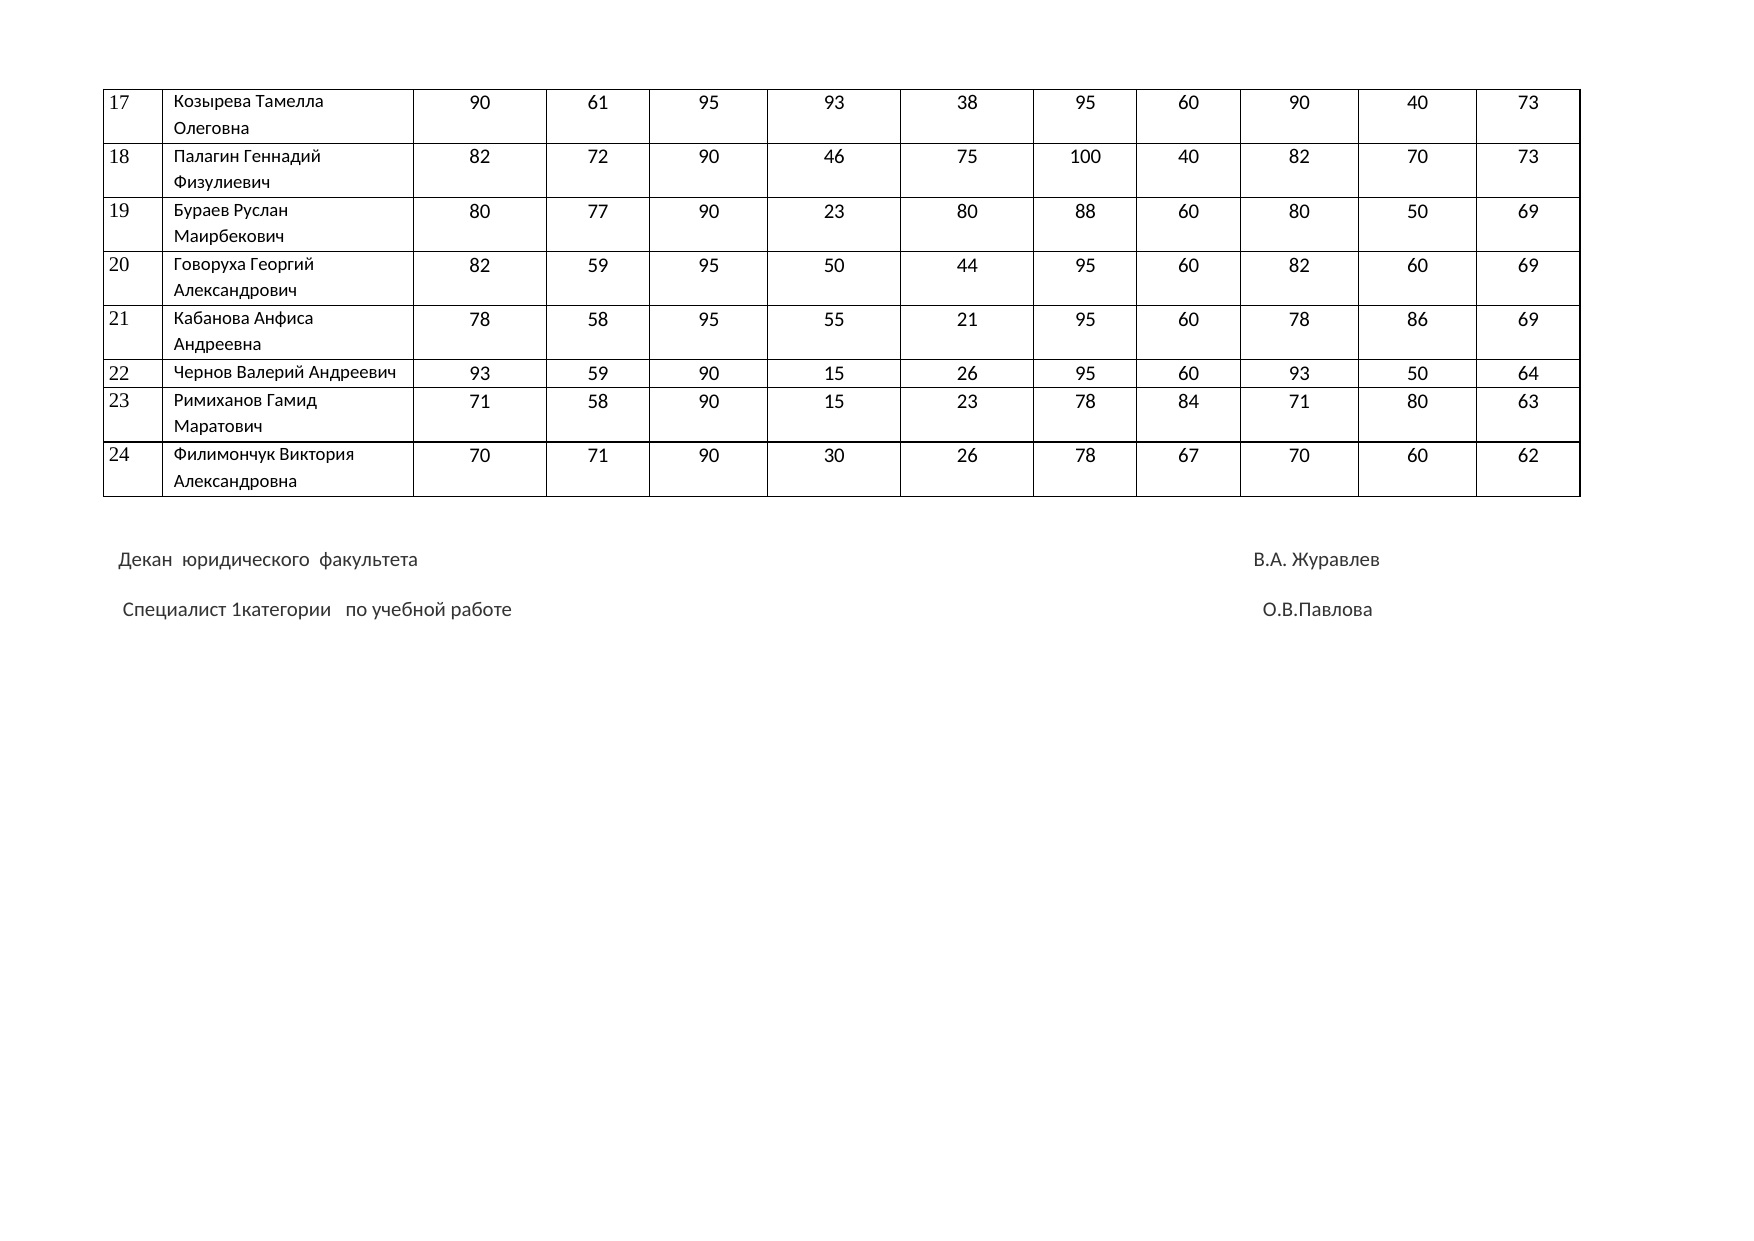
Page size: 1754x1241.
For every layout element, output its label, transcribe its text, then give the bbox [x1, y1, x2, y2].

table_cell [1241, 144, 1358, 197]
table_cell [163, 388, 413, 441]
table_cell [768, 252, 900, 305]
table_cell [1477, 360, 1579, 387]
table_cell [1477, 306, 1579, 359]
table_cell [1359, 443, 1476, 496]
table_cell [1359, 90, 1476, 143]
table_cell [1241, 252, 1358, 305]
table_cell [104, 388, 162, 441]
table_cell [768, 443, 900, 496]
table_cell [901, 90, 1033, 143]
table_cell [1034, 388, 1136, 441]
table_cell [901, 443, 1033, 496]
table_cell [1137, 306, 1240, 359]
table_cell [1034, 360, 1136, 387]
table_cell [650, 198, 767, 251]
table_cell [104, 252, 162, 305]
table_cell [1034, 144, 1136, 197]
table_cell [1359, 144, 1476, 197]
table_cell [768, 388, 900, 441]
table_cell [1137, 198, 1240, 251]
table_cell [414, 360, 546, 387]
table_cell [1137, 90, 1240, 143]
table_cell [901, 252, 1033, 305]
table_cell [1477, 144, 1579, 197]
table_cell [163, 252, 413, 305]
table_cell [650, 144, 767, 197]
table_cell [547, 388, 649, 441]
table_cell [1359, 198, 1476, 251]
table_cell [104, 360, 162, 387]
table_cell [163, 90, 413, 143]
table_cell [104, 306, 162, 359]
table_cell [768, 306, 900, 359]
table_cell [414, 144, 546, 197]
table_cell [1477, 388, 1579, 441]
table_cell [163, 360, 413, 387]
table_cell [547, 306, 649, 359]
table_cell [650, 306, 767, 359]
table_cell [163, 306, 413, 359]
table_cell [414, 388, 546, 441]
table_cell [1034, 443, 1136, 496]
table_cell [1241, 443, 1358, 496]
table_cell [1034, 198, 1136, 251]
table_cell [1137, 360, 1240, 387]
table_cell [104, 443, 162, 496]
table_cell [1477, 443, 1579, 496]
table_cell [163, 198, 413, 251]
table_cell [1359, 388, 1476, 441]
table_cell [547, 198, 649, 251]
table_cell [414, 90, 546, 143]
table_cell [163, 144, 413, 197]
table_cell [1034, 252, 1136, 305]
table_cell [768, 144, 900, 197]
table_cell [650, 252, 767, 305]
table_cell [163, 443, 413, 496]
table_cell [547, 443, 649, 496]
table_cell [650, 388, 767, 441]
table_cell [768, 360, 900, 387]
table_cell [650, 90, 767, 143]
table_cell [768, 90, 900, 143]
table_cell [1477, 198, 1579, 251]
text Декан юридического факультета В.А. Журавлев [118, 547, 1636, 572]
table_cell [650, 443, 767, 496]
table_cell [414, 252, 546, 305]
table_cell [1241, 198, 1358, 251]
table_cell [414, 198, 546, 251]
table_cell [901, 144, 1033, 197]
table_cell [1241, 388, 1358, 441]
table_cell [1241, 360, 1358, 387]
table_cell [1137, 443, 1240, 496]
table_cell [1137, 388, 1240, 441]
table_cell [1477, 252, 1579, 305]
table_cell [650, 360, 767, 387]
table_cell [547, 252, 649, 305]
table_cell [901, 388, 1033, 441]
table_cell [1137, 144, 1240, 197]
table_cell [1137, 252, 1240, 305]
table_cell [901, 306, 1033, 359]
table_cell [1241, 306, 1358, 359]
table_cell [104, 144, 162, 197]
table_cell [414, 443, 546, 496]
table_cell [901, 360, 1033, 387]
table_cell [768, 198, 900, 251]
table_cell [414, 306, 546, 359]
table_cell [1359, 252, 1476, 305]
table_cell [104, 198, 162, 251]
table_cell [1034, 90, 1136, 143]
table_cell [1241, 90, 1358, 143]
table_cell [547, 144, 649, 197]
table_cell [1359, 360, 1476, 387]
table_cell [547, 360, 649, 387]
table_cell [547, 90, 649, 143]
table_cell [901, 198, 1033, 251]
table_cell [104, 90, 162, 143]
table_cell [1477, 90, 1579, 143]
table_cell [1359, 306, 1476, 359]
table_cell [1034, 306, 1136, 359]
text Специалист 1категории по учебной работе О.В.Павлова [118, 597, 1636, 622]
